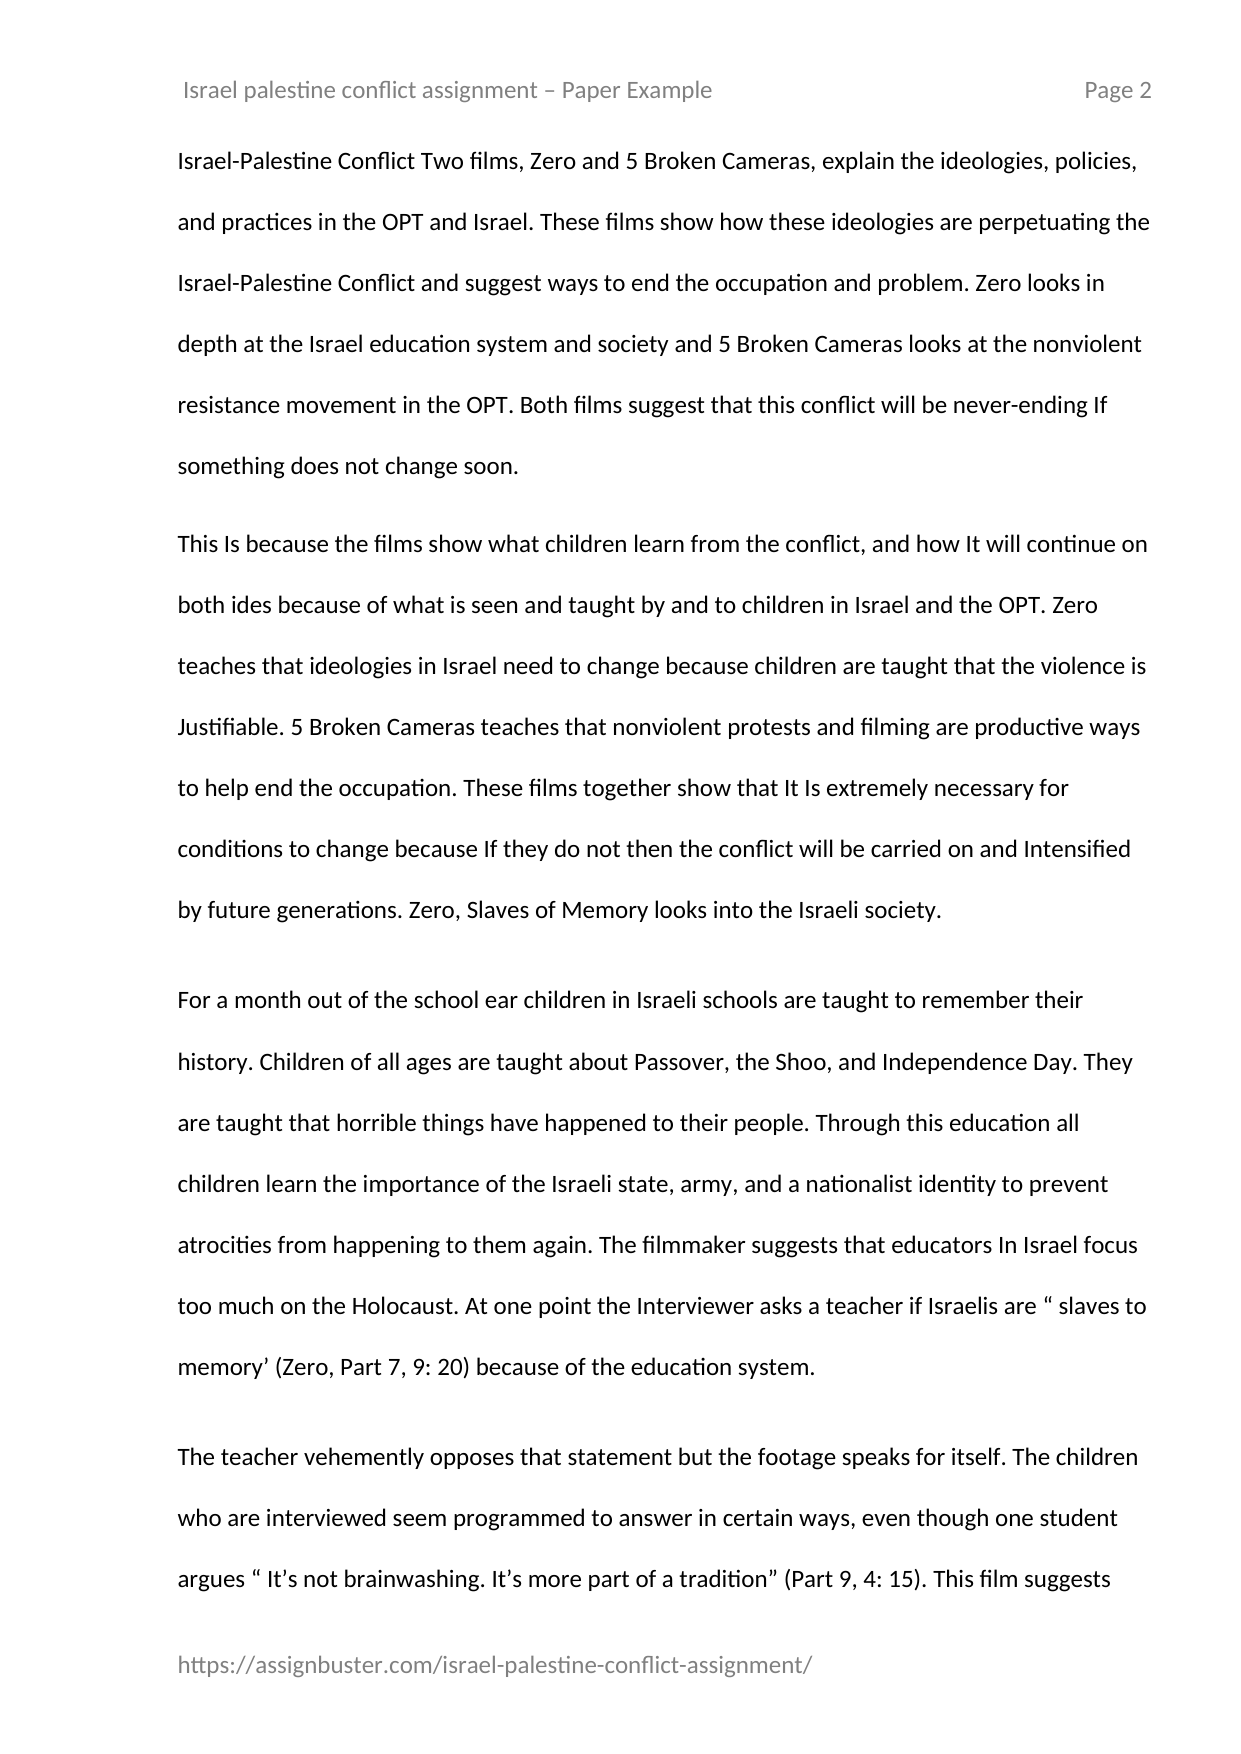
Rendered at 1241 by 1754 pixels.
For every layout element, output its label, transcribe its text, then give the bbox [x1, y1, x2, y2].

text For a month out of the school ear children in Israeli schools are taught to remember their history. Children of all ages are taught about Passover, the Shoo, and Independence Day. They are taught that horrible things have happened to their people. Through this education all children learn the importance of the Israeli state, army, and a nationalist identity to prevent atrocities from happening to them again. The filmmaker suggests that educators In Israel focus too much on the Holocaust. At one point the Interviewer asks a teacher if Israelis are “ slaves to memory’ (Zero, Part 7, 9: 20) because of the education system. [177, 985, 1152, 1381]
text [177, 1441, 1152, 1594]
text This Is because the films show what children learn from the conflict, and how It will continue on both ides because of what is seen and taught by and to children in Israel and the OPT. Zero teaches that ideologies in Israel need to change because children are taught that the violence is Justifiable. 5 Broken Cameras teaches that nonviolent protests and filming are productive ways to help end the occupation. These films together show that It Is extremely necessary for conditions to change because If they do not then the conflict will be carried on and Intensified by future generations. Zero, Slaves of Memory looks into the Israeli society. [177, 528, 1152, 925]
text Israel-Palestine Conflict Two films, Zero and 5 Broken Cameras, explain the ideologies, policies, and practices in the OPT and Israel. These films show how these ideologies are perpetuating the Israel-Palestine Conflict and suggest ways to end the occupation and problem. Zero looks in depth at the Israel education system and society and 5 Broken Cameras looks at the nonviolent resistance movement in the OPT. Both films suggest that this conflict will be never-ending If something does not change soon. [177, 145, 1152, 481]
